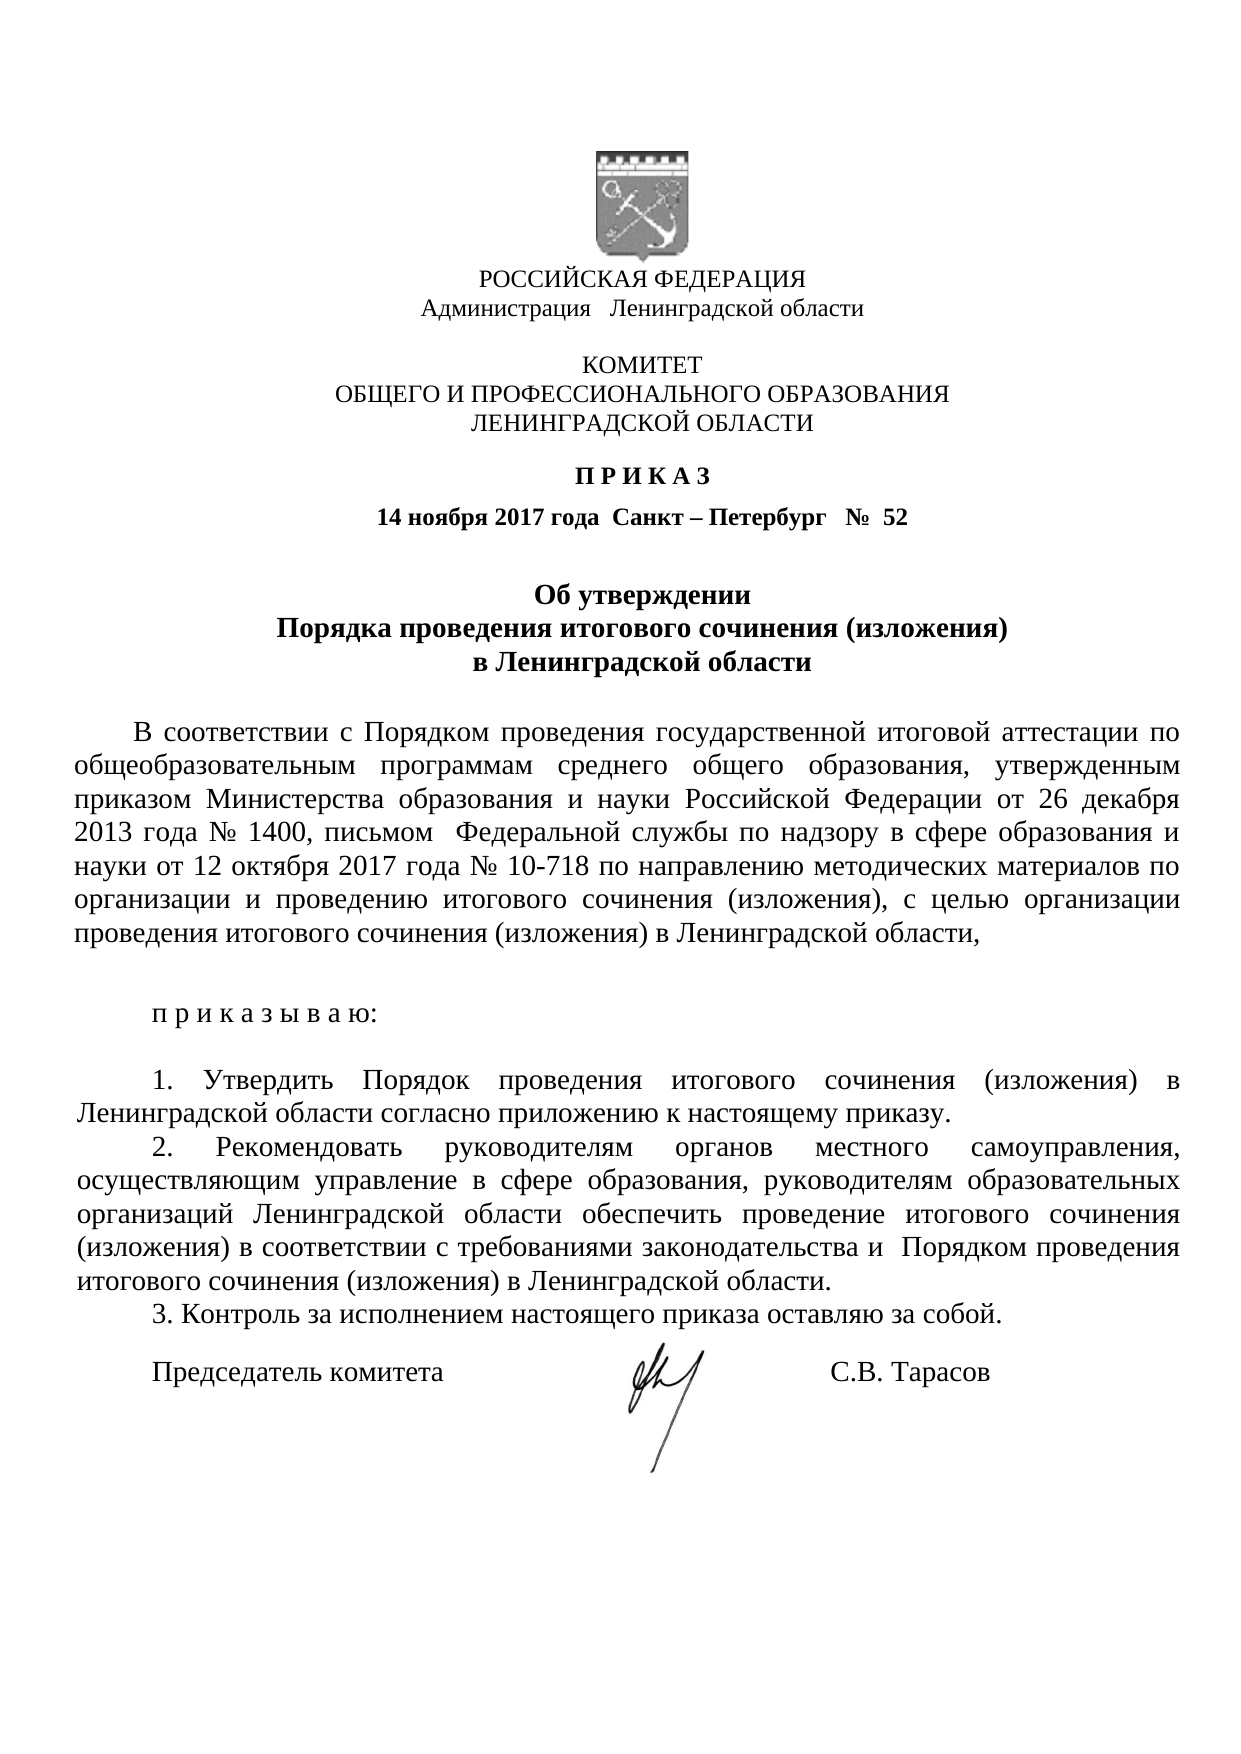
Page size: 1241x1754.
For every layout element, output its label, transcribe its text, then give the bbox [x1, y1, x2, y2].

text 2. Рекомендовать руководителям органов местного самоуправления, осуществляющим управление в сфере образования, руководителям образовательных организаций Ленинградской области обеспечить проведение итогового сочинения (изложения) в соответствии с требованиями законодательства и Порядком проведения итогового сочинения (изложения) в Ленинградской области. [77, 1129, 1181, 1297]
text Председатель комитета С.В. Тарасов [712, 1354, 1171, 1388]
text РОССИЙСКАЯ ФЕДЕРАЦИЯ [133, 264, 1152, 293]
text КОМИТЕТ [133, 350, 1152, 379]
text Администрация Ленинградской области [133, 293, 1152, 322]
text Порядка проведения итогового сочинения (изложения) [133, 610, 1152, 644]
text ОБЩЕГО И ПРОФЕССИОНАЛЬНОГО ОБРАЗОВАНИЯ [133, 379, 1152, 408]
text В соответствии с Порядком проведения государственной итоговой аттестации по общеобразовательным программам среднего общего образования, утвержденным приказом Министерства образования и науки Российской Федерации от 26 декабря 2013 года № 1400, письмом Федеральной службы по надзору в сфере образования и науки от 12 октября 2017 года № 10-718 по направлению методических материалов по организации и проведению итогового сочинения (изложения), с целью организации проведения итогового сочинения (изложения) в Ленинградской области, [74, 714, 1181, 949]
text Об утверждении [133, 577, 1152, 610]
text 3. Контроль за исполнением настоящего приказа оставляю за собой. [77, 1297, 1181, 1330]
text 1. Утвердить Порядок проведения итогового сочинения (изложения) в Ленинградской области согласно приложению к настоящему приказу. [77, 1062, 1181, 1129]
text П Р И К А З [133, 461, 1152, 489]
text п р и к а з ы в а ю: [77, 995, 1181, 1028]
picture [614, 1334, 712, 1476]
text 14 ноября 2017 года Санкт – Петербург № 52 [133, 502, 1152, 531]
text Председатель комитета С.В. Тарасов [77, 1354, 614, 1388]
text в Ленинградской области [133, 644, 1152, 677]
text ЛЕНИНГРАДСКОЙ ОБЛАСТИ [133, 408, 1152, 437]
